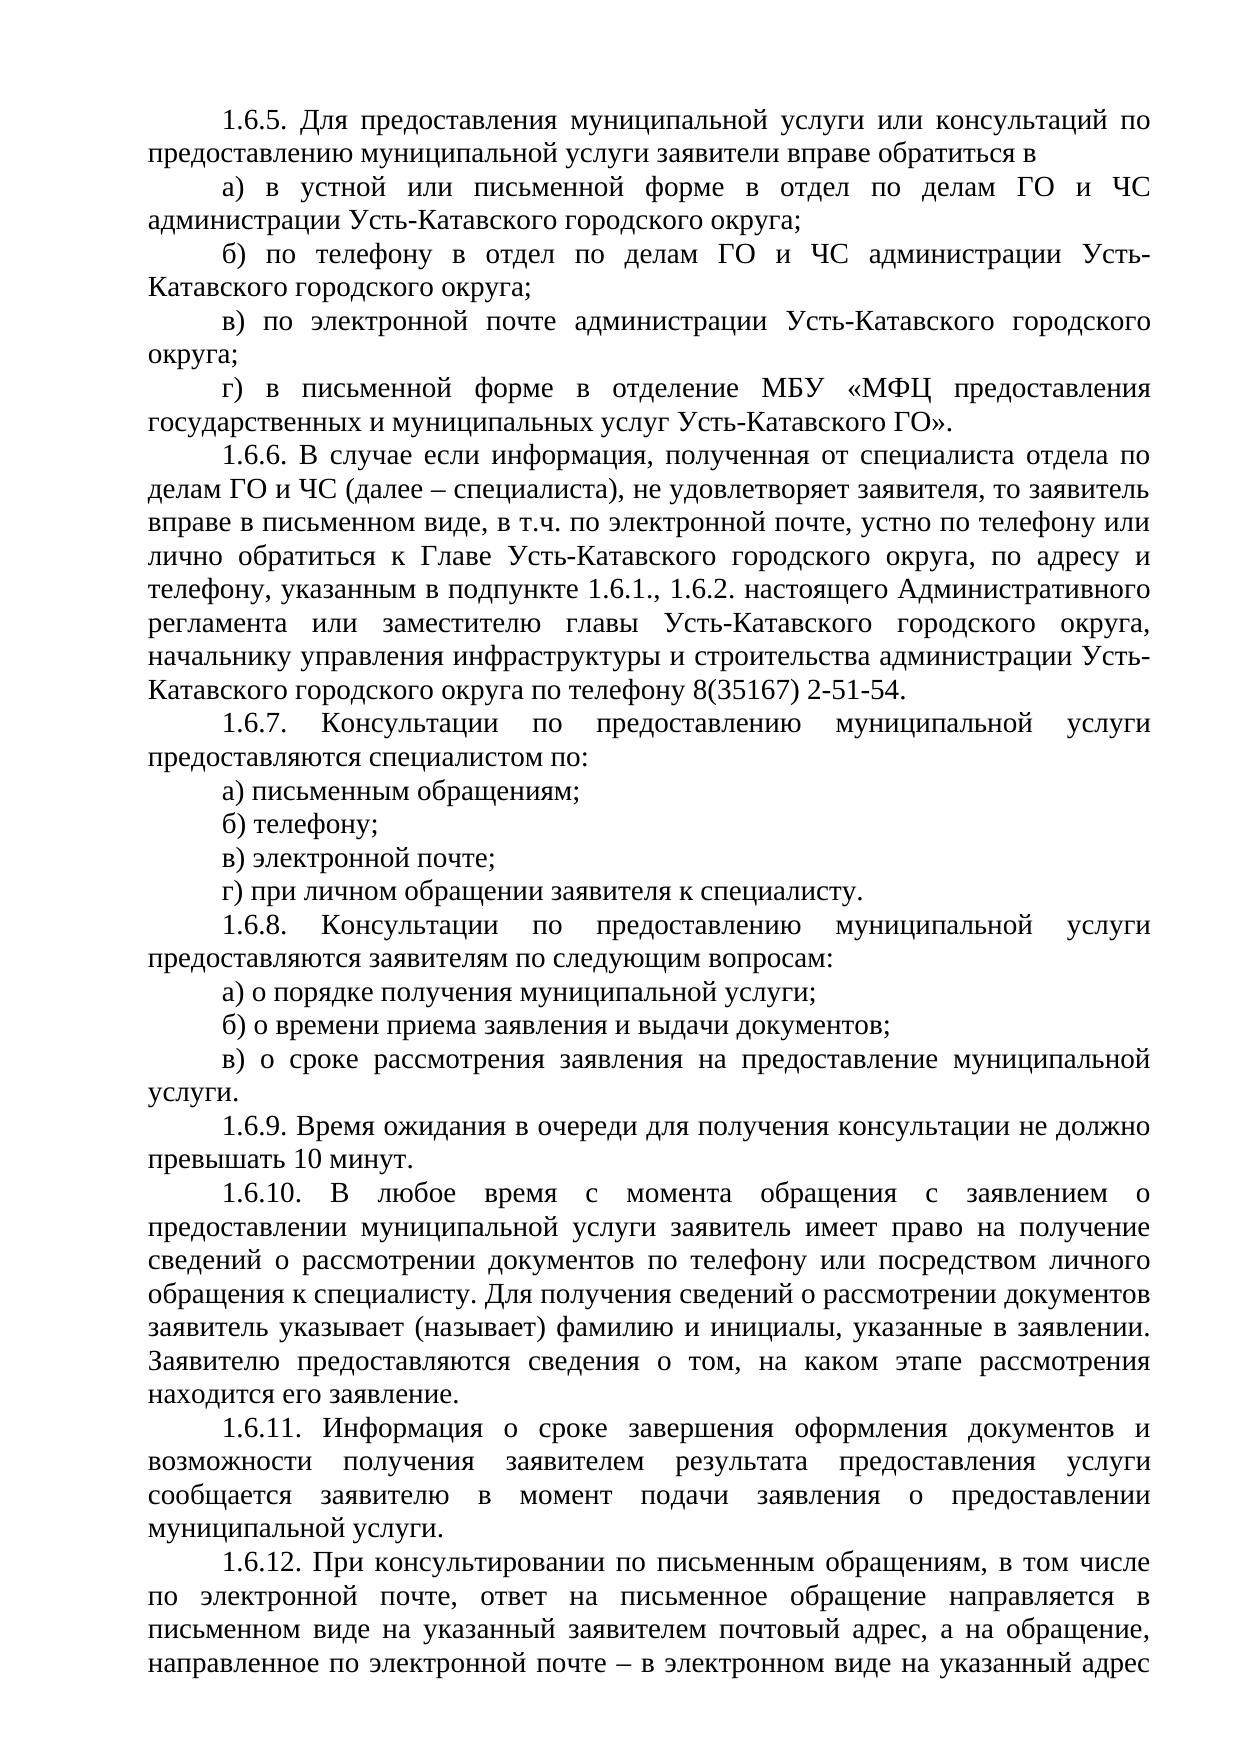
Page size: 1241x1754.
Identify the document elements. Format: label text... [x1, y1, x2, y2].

text г) в письменной форме в отделение МБУ «МФЦ предоставления государственных и муниципальных услуг Усть-Катавского ГО». [148, 370, 1152, 437]
text 1.6.5. Для предоставления муниципальной услуги или консультаций по предоставлению муниципальной услуги заявители вправе обратиться в [148, 102, 1152, 169]
text 1.6.6. В случае если информация, полученная от специалиста отдела по делам ГО и ЧС (далее – специалиста), не удовлетворяет заявителя, то заявитель вправе в письменном виде, в т.ч. по электронной почте, устно по телефону или лично обратиться к Главе Усть-Катавского городского округа, по адресу и телефону, указанным в подпункте 1.6.1., 1.6.2. настоящего Административного регламента или заместителю главы Усть-Катавского городского округа, начальнику управления инфраструктуры и строительства администрации Усть-Катавского городского округа по телефону 8(35167) 2-51-54. [148, 437, 1152, 706]
text а) в устной или письменной форме в отдел по делам ГО и ЧС администрации Усть-Катавского городского округа; [148, 169, 1152, 236]
text б) по телефону в отдел по делам ГО и ЧС администрации Усть-Катавского городского округа; [148, 236, 1152, 303]
text б) о времени приема заявления и выдачи документов; [148, 1007, 1152, 1041]
text б) телефону; [148, 806, 1152, 840]
text в) электронной почте; [148, 840, 1152, 873]
text в) о сроке рассмотрения заявления на предоставление муниципальной услуги. [148, 1041, 1152, 1108]
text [148, 1544, 1152, 1678]
text а) о порядке получения муниципальной услуги; [148, 974, 1152, 1007]
text г) при личном обращении заявителя к специалисту. [148, 873, 1152, 907]
text 1.6.9. Время ожидания в очереди для получения консультации не должно превышать 10 минут. [148, 1108, 1152, 1175]
text 1.6.11. Информация о сроке завершения оформления документов и возможности получения заявителем результата предоставления услуги сообщается заявителю в момент подачи заявления о предоставлении муниципальной услуги. [148, 1410, 1152, 1544]
text в) по электронной почте администрации Усть-Катавского городского округа; [148, 303, 1152, 370]
text 1.6.7. Консультации по предоставлению муниципальной услуги предоставляются специалистом по: [148, 706, 1152, 773]
text 1.6.8. Консультации по предоставлению муниципальной услуги предоставляются заявителям по следующим вопросам: [148, 907, 1152, 974]
text 1.6.10. В любое время с момента обращения с заявлением о предоставлении муниципальной услуги заявитель имеет право на получение сведений о рассмотрении документов по телефону или посредством личного обращения к специалисту. Для получения сведений о рассмотрении документов заявитель указывает (называет) фамилию и инициалы, указанные в заявлении. Заявителю предоставляются сведения о том, на каком этапе рассмотрения находится его заявление. [148, 1175, 1152, 1410]
text а) письменным обращениям; [148, 773, 1152, 806]
